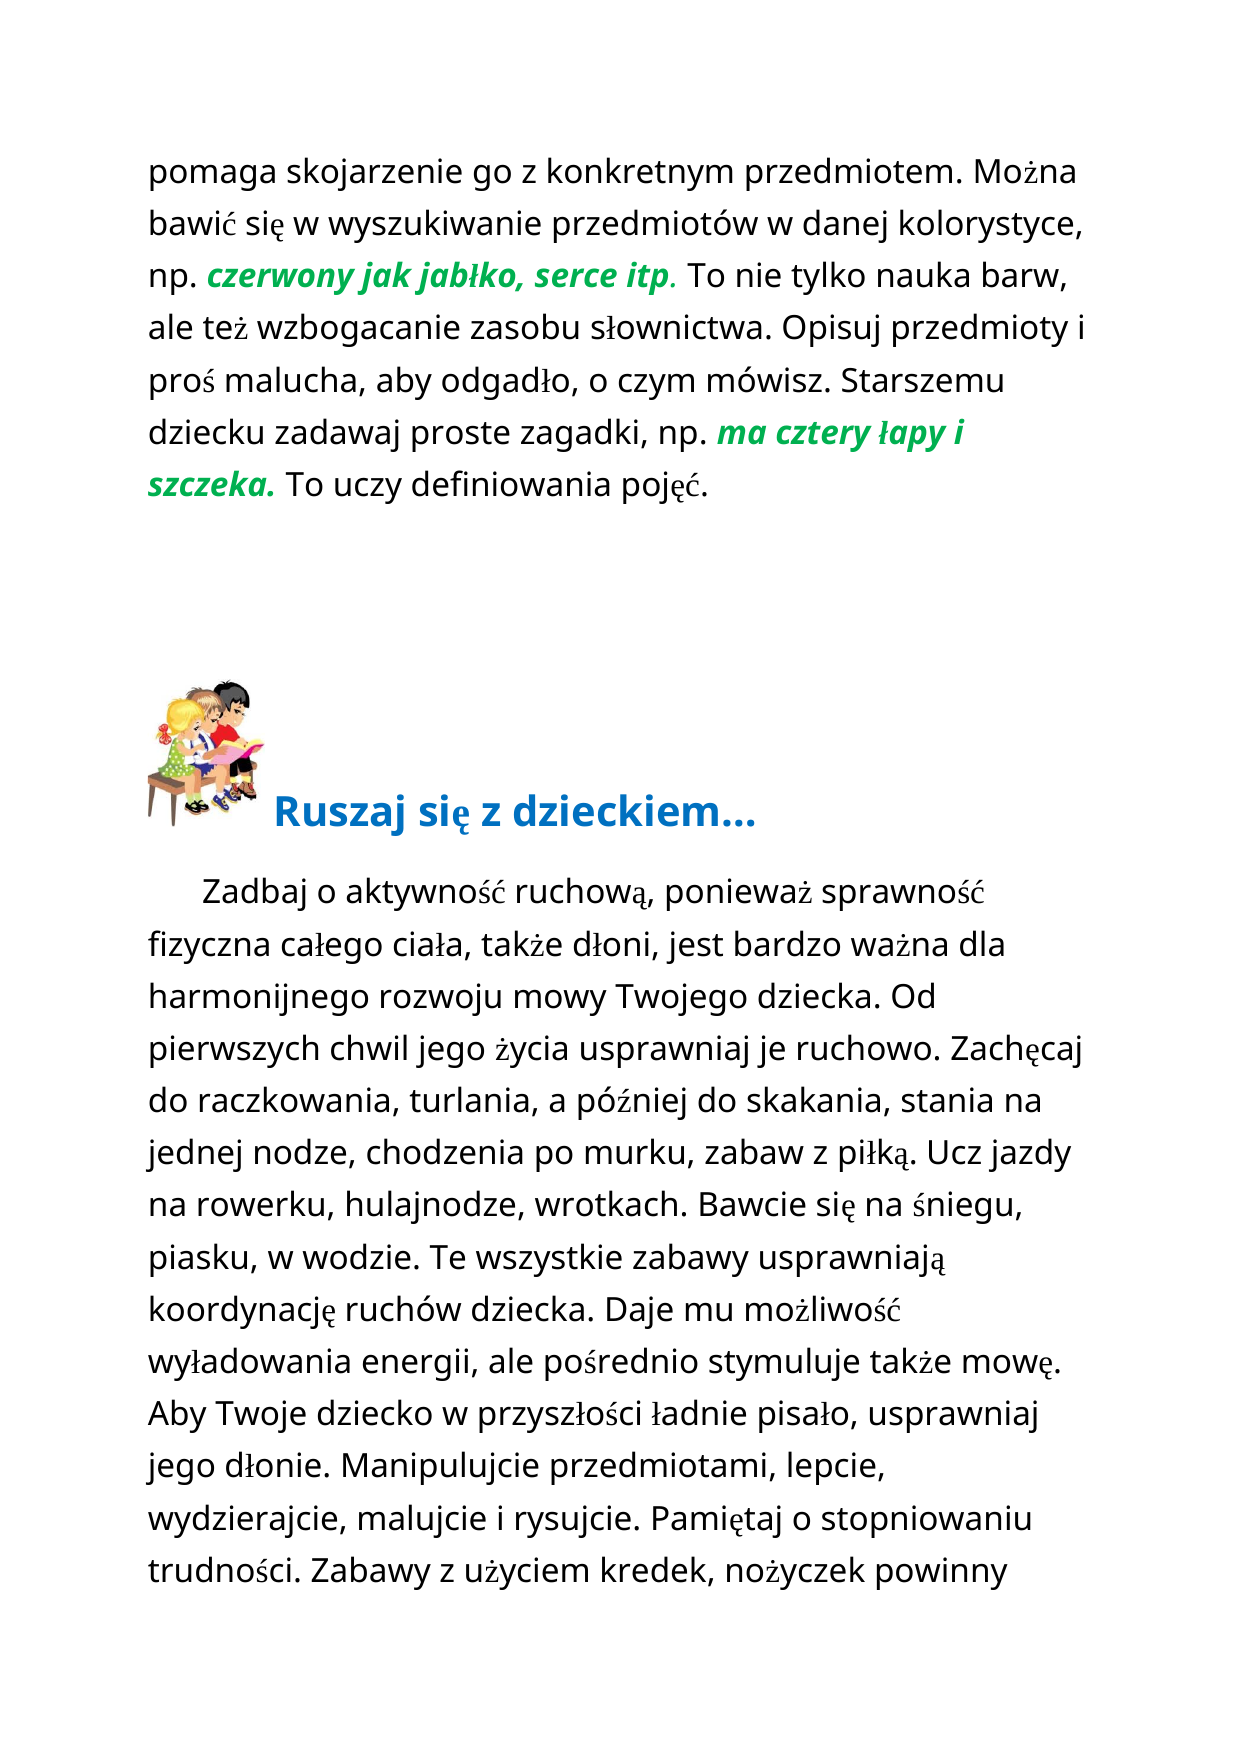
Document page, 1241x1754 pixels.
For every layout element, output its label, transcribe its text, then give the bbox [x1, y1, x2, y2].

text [148, 148, 1093, 506]
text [148, 868, 1093, 1592]
picture [147, 679, 265, 827]
text Ruszaj się z dzieckiem… [148, 680, 1093, 839]
